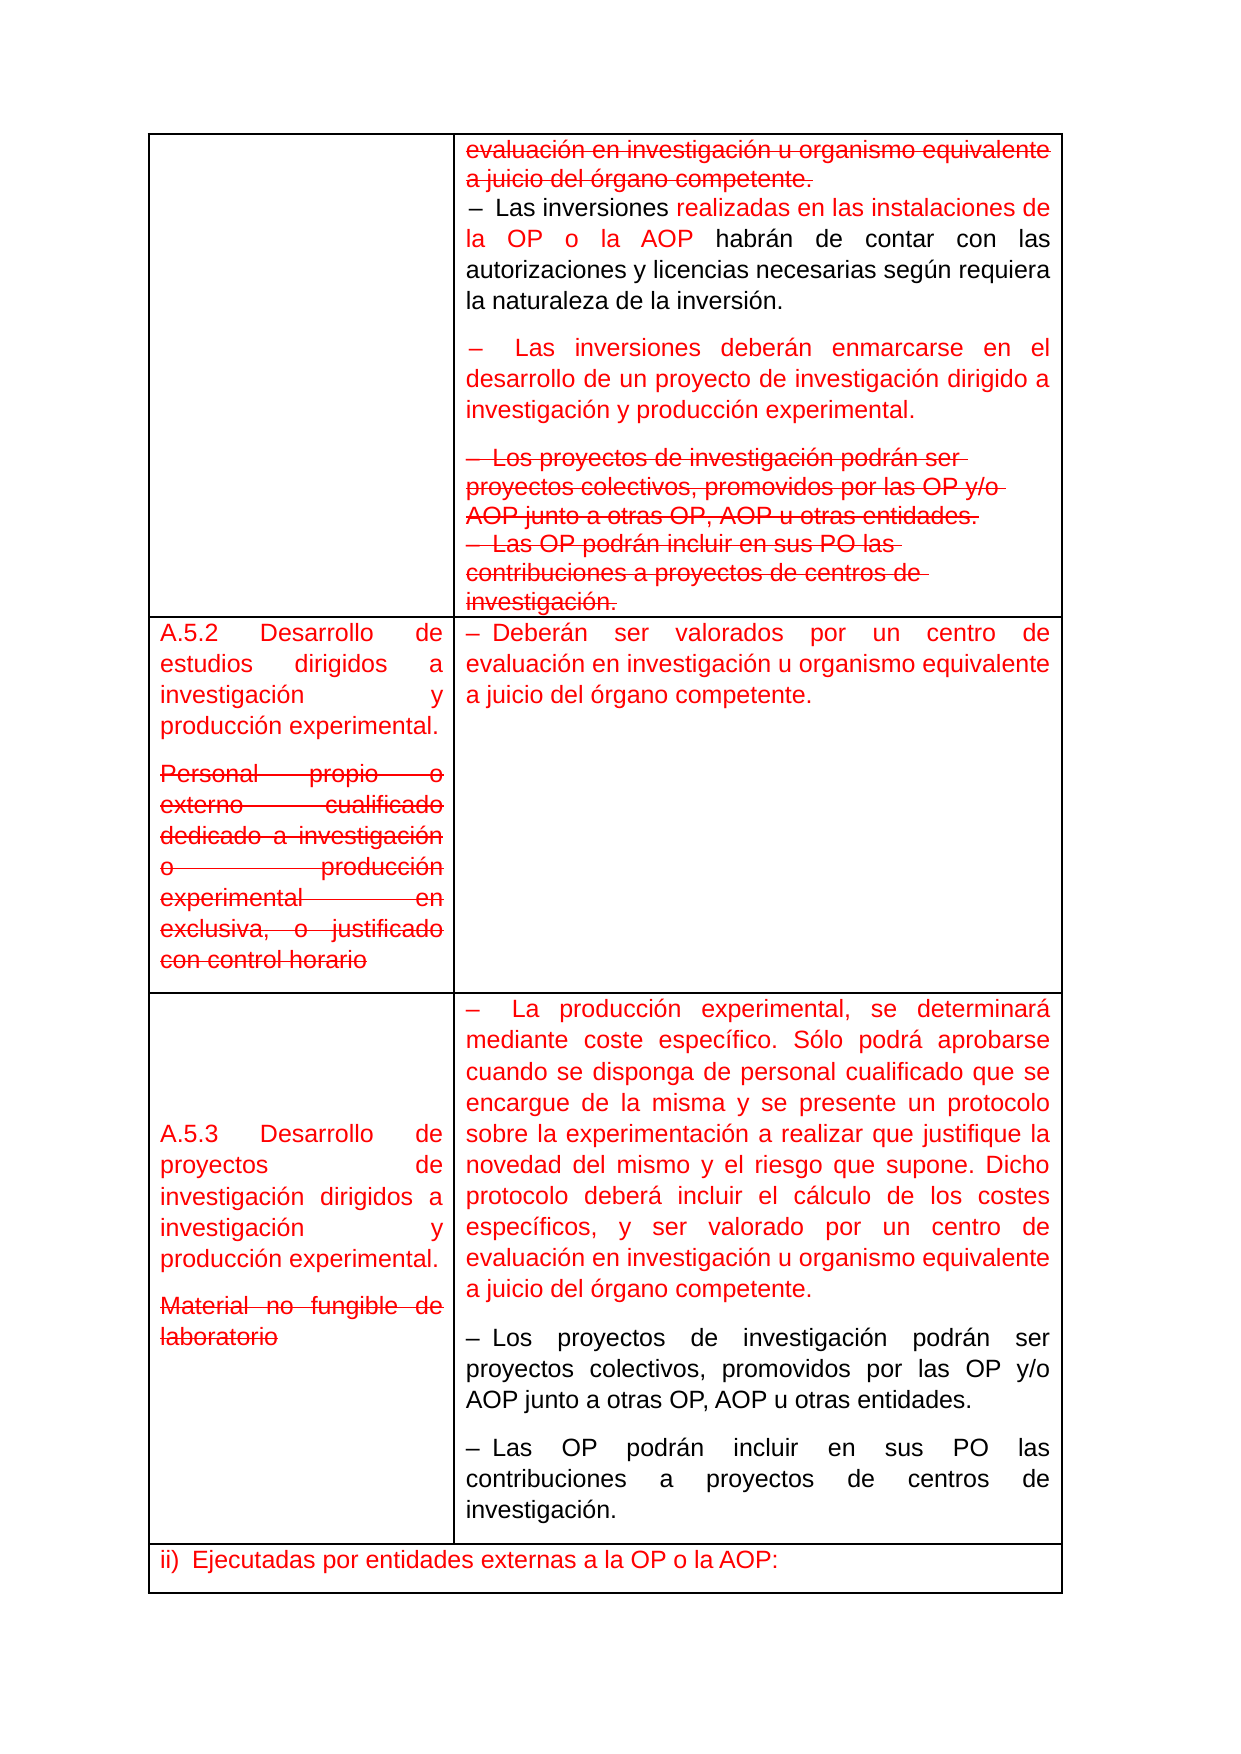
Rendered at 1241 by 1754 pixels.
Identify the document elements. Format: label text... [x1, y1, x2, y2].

table_cell – Los proyectos de investigación podrán ser proyectos colectivos, promovidos por las OP y/o AOP junto a otras OP, AOP u otras entidades. – Las OP podrán incluir en sus PO las contribuciones a proyectos de centros de investigación. [455, 1321, 1061, 1543]
table_cell – Deberán ser valorados por un centro de evaluación en investigación u organismo equivalente a juicio del órgano competente. [455, 618, 1061, 992]
table_cell – La producción experimental, se determinará mediante coste específico. Sólo podrá aprobarse cuando se disponga de personal cualificado que se encargue de la misma y se presente un protocolo sobre la experimentación a realizar que justifique la novedad del mismo y el riesgo que supone. Dicho protocolo deberá incluir el cálculo de los costes específicos, y ser valorado por un centro de evaluación en investigación u organismo equivalente a juicio del órgano competente. [455, 994, 1061, 1321]
table_cell ii) Ejecutadas por entidades externas a la OP o la AOP: [150, 1545, 1061, 1592]
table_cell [150, 135, 453, 616]
table_cell A.5.3 Desarrollo de proyectos de investigación dirigidos a investigación y producción experimental. Material no fungible de laboratorio [150, 994, 453, 1543]
table_cell A.5.2 Desarrollo de estudios dirigidos a investigación y producción experimental. Personal propio o externo cualificado dedicado a investigación o producción experimental en exclusiva, o justificado con control horario [150, 618, 453, 992]
